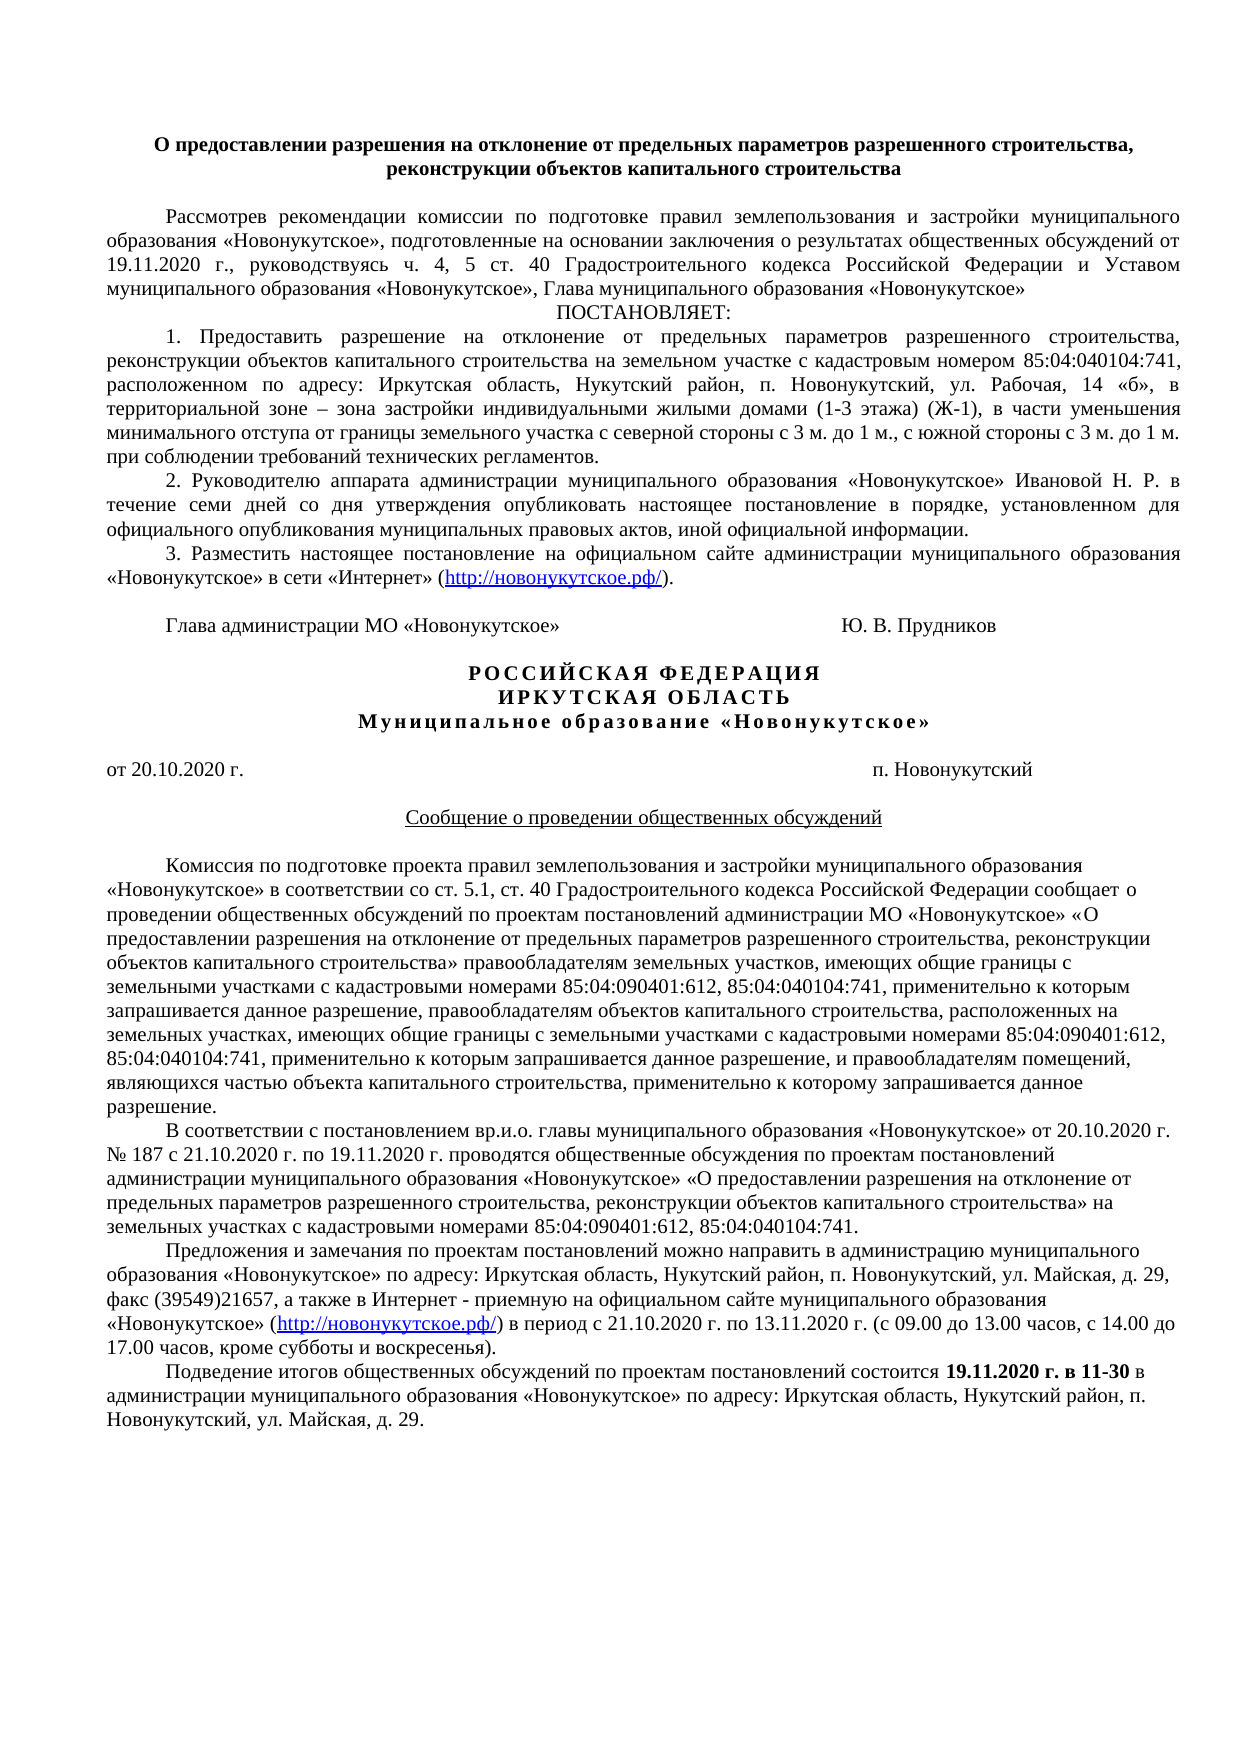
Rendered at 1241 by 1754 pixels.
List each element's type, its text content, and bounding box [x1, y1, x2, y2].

text Рассмотрев рекомендации комиссии по подготовке правил землепользования и застройки муниципального образования «Новонукутское», подготовленные на основании заключения о результатах общественных обсуждений от 19.11.2020 г., руководствуясь ч. 4, 5 ст. 40 Градостроительного кодекса Российской Федерации и Уставом муниципального образования «Новонукутское», Глава муниципального образования «Новонукутское» [106, 204, 1181, 300]
text В соответствии с постановлением вр.и.о. главы муниципального образования «Новонукутское» от 20.10.2020 г. № 187 с 21.10.2020 г. по 19.11.2020 г. проводятся общественные обсуждения по проектам постановлений администрации муниципального образования «Новонукутское» «О предоставлении разрешения на отклонение от предельных параметров разрешенного строительства, реконструкции объектов капитального строительства» на земельных участках с кадастровыми номерами 85:04:090401:612, 85:04:040104:741. [106, 1118, 1181, 1238]
text Муниципальное образование «Новонукутское» [106, 709, 1181, 733]
text ПОСТАНОВЛЯЕТ: [106, 300, 1181, 324]
text 3. Разместить настоящее постановление на официальном сайте администрации муниципального образования «Новонукутское» в сети «Интернет» (http://новонукутское.рф/). [106, 541, 1181, 589]
text РОССИЙСКАЯ ФЕДЕРАЦИЯ [106, 661, 1181, 685]
text ИРКУТСКАЯ ОБЛАСТЬ [106, 685, 1181, 709]
text О предоставлении разрешения на отклонение от предельных параметров разрешенного строительства, реконструкции объектов капитального строительства [106, 131, 1181, 179]
text Предложения и замечания по проектам постановлений можно направить в администрацию муниципального образования «Новонукутское» по адресу: Иркутская область, Нукутский район, п. Новонукутский, ул. Майская, д. 29, факс (39549)21657, а также в Интернет - приемную на официальном сайте муниципального образования «Новонукутское» (http://новонукутское.рф/) в период с 21.10.2020 г. по 13.11.2020 г. (с 09.00 до 13.00 часов, с 14.00 до 17.00 часов, кроме субботы и воскресенья). [106, 1238, 1181, 1359]
text Комиссия по подготовке проекта правил землепользования и застройки муниципального образования «Новонукутское» в соответствии со ст. 5.1, ст. 40 Градостроительного кодекса Российской Федерации сообщает о проведении общественных обсуждений по проектам постановлений администрации МО «Новонукутское» «О предоставлении разрешения на отклонение от предельных параметров разрешенного строительства, реконструкции объектов капитального строительства» правообладателям земельных участков, имеющих общие границы с земельными участками с кадастровыми номерами 85:04:090401:612, 85:04:040104:741, применительно к которым запрашивается данное разрешение, правообладателям объектов капитального строительства, расположенных на земельных участках, имеющих общие границы с земельными участками с кадастровыми номерами 85:04:090401:612, 85:04:040104:741, применительно к которым запрашивается данное разрешение, и правообладателям помещений, являющихся частью объекта капитального строительства, применительно к которому запрашивается данное разрешение. [106, 853, 1181, 1118]
text от 20.10.2020 г. п. Новонукутский [106, 757, 1181, 781]
text Подведение итогов общественных обсуждений по проектам постановлений состоится 19.11.2020 г. в 11-30 в администрации муниципального образования «Новонукутское» по адресу: Иркутская область, Нукутский район, п. Новонукутский, ул. Майская, д. 29. [106, 1359, 1181, 1431]
text Глава администрации МО «Новонукутское» Ю. В. Прудников [106, 613, 1181, 637]
text Сообщение о проведении общественных обсуждений [106, 805, 1181, 829]
text 1. Предоставить разрешение на отклонение от предельных параметров разрешенного строительства, реконструкции объектов капитального строительства на земельном участке с кадастровым номером 85:04:040104:741, расположенном по адресу: Иркутская область, Нукутский район, п. Новонукутский, ул. Рабочая, 14 «б», в территориальной зоне – зона застройки индивидуальными жилыми домами (1-3 этажа) (Ж-1), в части уменьшения минимального отступа от границы земельного участка с северной стороны с 3 м. до 1 м., с южной стороны с 3 м. до 1 м. при соблюдении требований технических регламентов. [106, 324, 1181, 468]
